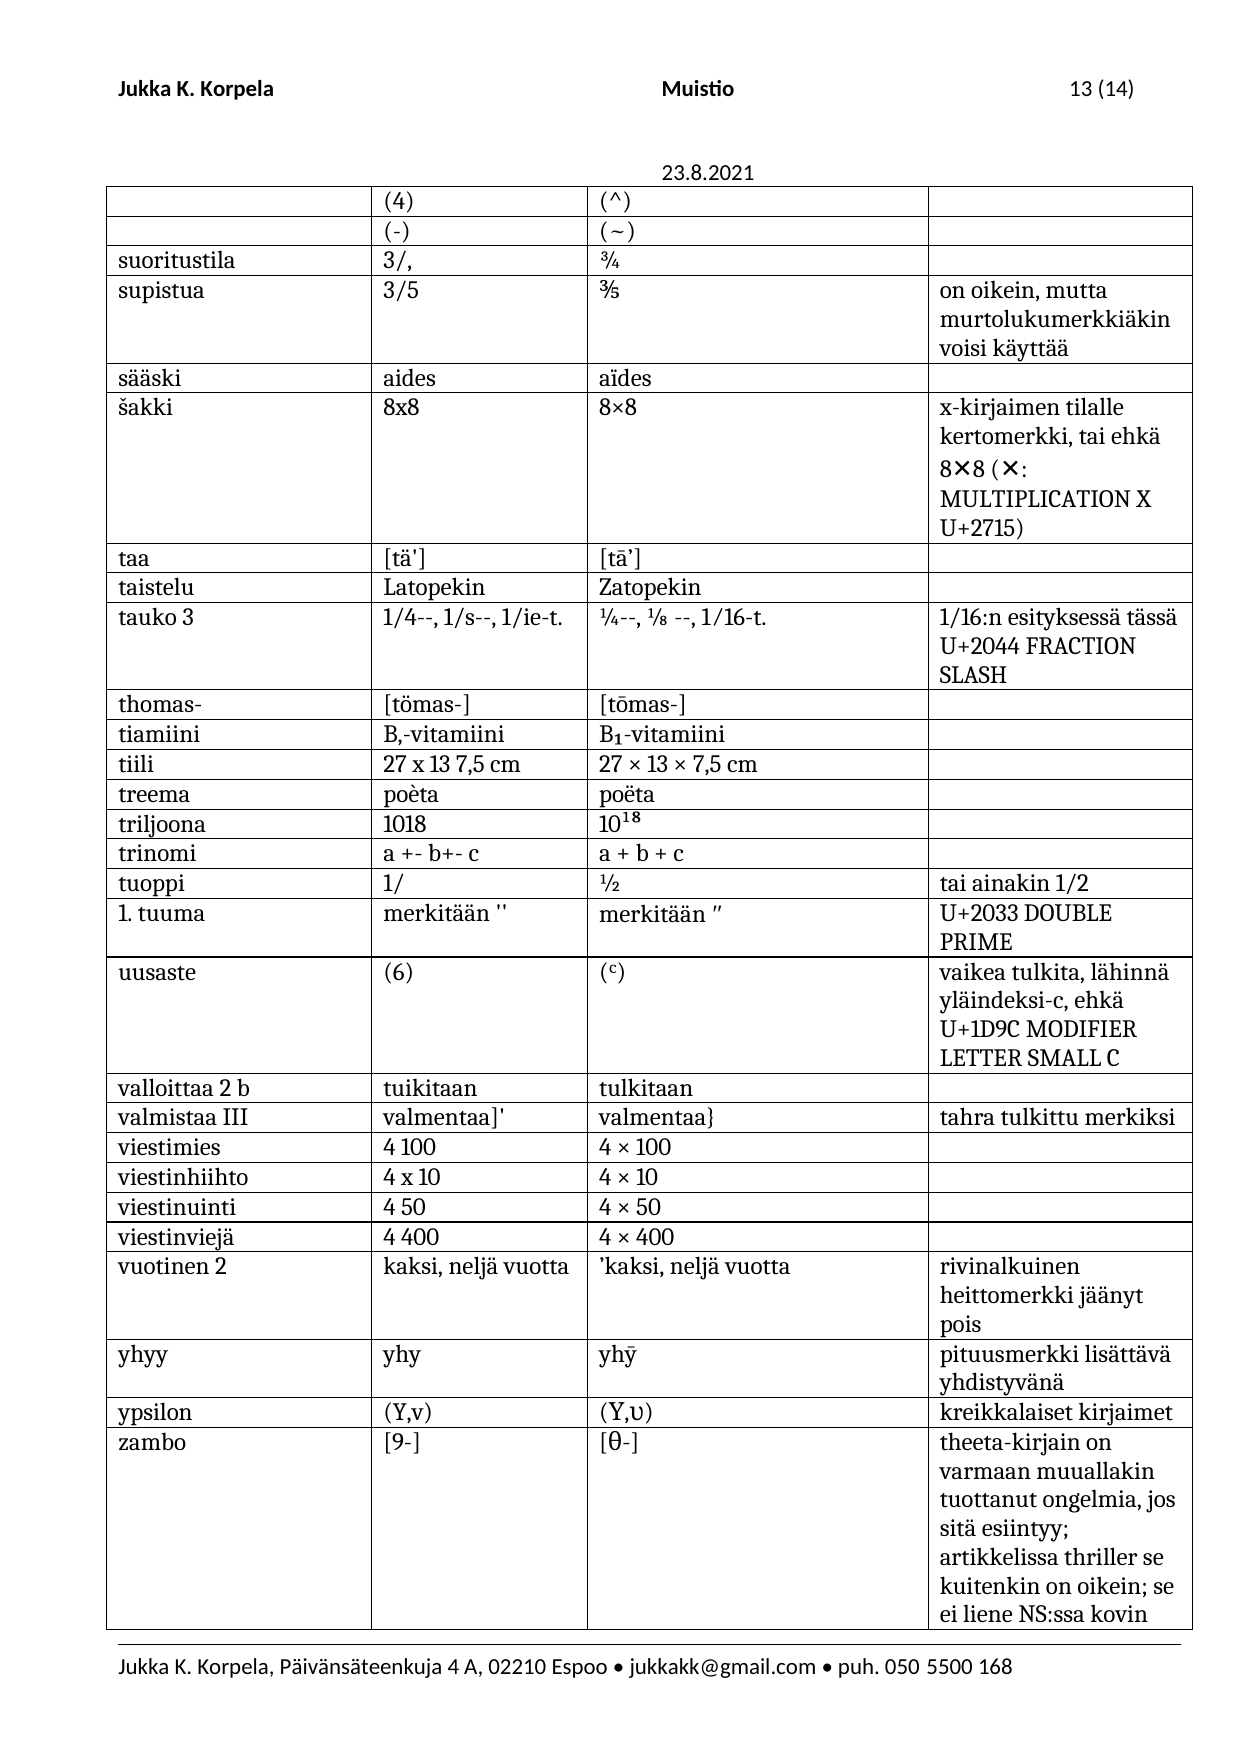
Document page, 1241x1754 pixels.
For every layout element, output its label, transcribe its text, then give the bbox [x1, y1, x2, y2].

table_cell merkitään ″ [588, 899, 928, 956]
table_cell viestinhiihto [107, 1163, 371, 1192]
table_cell [929, 1193, 1192, 1221]
table_cell [929, 780, 1192, 808]
table_cell 1. tuuma [107, 899, 371, 956]
table_cell [929, 1223, 1192, 1251]
table_cell [107, 217, 371, 245]
table_cell viestimies [107, 1133, 371, 1162]
table_cell merkitään '' [372, 899, 587, 956]
table_cell valmentaa]' [372, 1103, 587, 1132]
table_cell [929, 573, 1192, 602]
table_cell ½ [588, 869, 928, 898]
table_cell Latopekin [372, 573, 587, 602]
table_cell [θ-] [588, 1428, 928, 1629]
table_cell zambo [107, 1428, 371, 1629]
table_cell valmentaa} [588, 1103, 928, 1132]
table_cell viestinuinti [107, 1193, 371, 1221]
table_cell (ᶜ) [588, 958, 928, 1072]
table_cell 4 x 10 [372, 1163, 587, 1192]
table_cell vaikea tulkita, lähinnä yläindeksi-c, ehkä U+1D9C MODIFIER LETTER SMALL C [929, 958, 1192, 1072]
table_cell rivinalkuinen heittomerkki jäänyt pois [929, 1252, 1192, 1338]
table_cell ¼--, ⅛ --, 1⁄16-t. [588, 603, 928, 689]
table_cell thomas- [107, 690, 371, 719]
table_cell x-kirjaimen tilalle kertomerkki, tai ehkä 8✕8 (✕: MULTIPLICATION X U+2715) [929, 393, 1192, 542]
table_cell ¾ [588, 246, 928, 275]
table_cell [929, 690, 1192, 719]
table_cell poèta [372, 780, 587, 808]
table_cell [929, 750, 1192, 779]
table_cell kreikkalaiset kirjaimet [929, 1398, 1192, 1427]
table_cell pituusmerkki lisättävä yhdistyvänä [929, 1340, 1192, 1397]
table_cell valloittaa 2 b [107, 1074, 371, 1102]
table_cell kaksi, neljä vuotta [372, 1252, 587, 1338]
table_cell tahra tulkittu merkiksi [929, 1103, 1192, 1132]
table_cell tulkitaan [588, 1074, 928, 1102]
table_cell tai ainakin 1/2 [929, 869, 1192, 898]
table_cell [9-] [372, 1428, 587, 1629]
table_cell aides [372, 364, 587, 392]
table_cell trinomi [107, 839, 371, 868]
table_cell taistelu [107, 573, 371, 602]
table_cell [929, 1074, 1192, 1102]
table_cell Zatopekin [588, 573, 928, 602]
table_cell ypsilon [107, 1398, 371, 1427]
table_cell 8x8 [372, 393, 587, 542]
table_cell on oikein, mutta murtolukumerkkiäkin voisi käyttää [929, 276, 1192, 362]
table_cell ⅗ [588, 276, 928, 362]
table_cell šakki [107, 393, 371, 542]
table_cell [107, 187, 371, 216]
table_cell [tā’] [588, 544, 928, 572]
table_cell 27 x 13 7,5 cm [372, 750, 587, 779]
table_cell [929, 364, 1192, 392]
table_cell [929, 1163, 1192, 1192]
table_cell (^) [588, 187, 928, 216]
table_cell tauko 3 [107, 603, 371, 689]
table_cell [929, 1428, 1192, 1629]
table_cell [929, 810, 1192, 838]
table_cell [tōmas-] [588, 690, 928, 719]
table_cell uusaste [107, 958, 371, 1072]
table_cell 1/16:n esityksessä tässä U+2044 FRACTION SLASH [929, 603, 1192, 689]
table_cell (Υ,υ) [588, 1398, 928, 1427]
table_cell a + b + c [588, 839, 928, 868]
table_cell treema [107, 780, 371, 808]
table_cell 3/, [372, 246, 587, 275]
table_cell 4 100 [372, 1133, 587, 1162]
table_cell 1/4--, 1/s--, 1/ie-t. [372, 603, 587, 689]
table_cell yhȳ [588, 1340, 928, 1397]
table_cell [929, 544, 1192, 572]
table_cell (6) [372, 958, 587, 1072]
table_cell 8×8 [588, 393, 928, 542]
table_cell [929, 1133, 1192, 1162]
table_cell tuoppi [107, 869, 371, 898]
table_cell B₁-vitamiini [588, 720, 928, 749]
table_cell (4) [372, 187, 587, 216]
table_cell supistua [107, 276, 371, 362]
table_cell 3/5 [372, 276, 587, 362]
table_cell 4 × 10 [588, 1163, 928, 1192]
table_cell poëta [588, 780, 928, 808]
table_cell (-) [372, 217, 587, 245]
table_cell yhyy [107, 1340, 371, 1397]
table_cell 1018 [372, 810, 587, 838]
table_cell tiamiini [107, 720, 371, 749]
table_cell U+2033 DOUBLE PRIME [929, 899, 1192, 956]
table_cell [929, 187, 1192, 216]
table_cell 4 × 50 [588, 1193, 928, 1221]
table_cell sääski [107, 364, 371, 392]
table_cell triljoona [107, 810, 371, 838]
table_cell [929, 217, 1192, 245]
table_cell yhy [372, 1340, 587, 1397]
table_cell 10¹⁸ [588, 810, 928, 838]
table_cell 1/ [372, 869, 587, 898]
table_cell suoritustila [107, 246, 371, 275]
table_cell tiili [107, 750, 371, 779]
table_cell valmistaa III [107, 1103, 371, 1132]
table_cell [tömas-] [372, 690, 587, 719]
table_cell aïdes [588, 364, 928, 392]
table_cell viestinviejä [107, 1223, 371, 1251]
table_cell 27 × 13 × 7,5 cm [588, 750, 928, 779]
table_cell 4 × 400 [588, 1223, 928, 1251]
table_cell (Y,v) [372, 1398, 587, 1427]
table_cell B,-vitamiini [372, 720, 587, 749]
table_cell a +- b+- c [372, 839, 587, 868]
table_cell (~) [588, 217, 928, 245]
table_cell 4 400 [372, 1223, 587, 1251]
table_cell [tä'] [372, 544, 587, 572]
table_cell [929, 839, 1192, 868]
table_cell ’kaksi, neljä vuotta [588, 1252, 928, 1338]
table_cell [929, 246, 1192, 275]
table_cell [929, 720, 1192, 749]
table_cell 4 50 [372, 1193, 587, 1221]
table_cell 4 × 100 [588, 1133, 928, 1162]
table_cell taa [107, 544, 371, 572]
table_cell tuikitaan [372, 1074, 587, 1102]
table_cell vuotinen 2 [107, 1252, 371, 1338]
